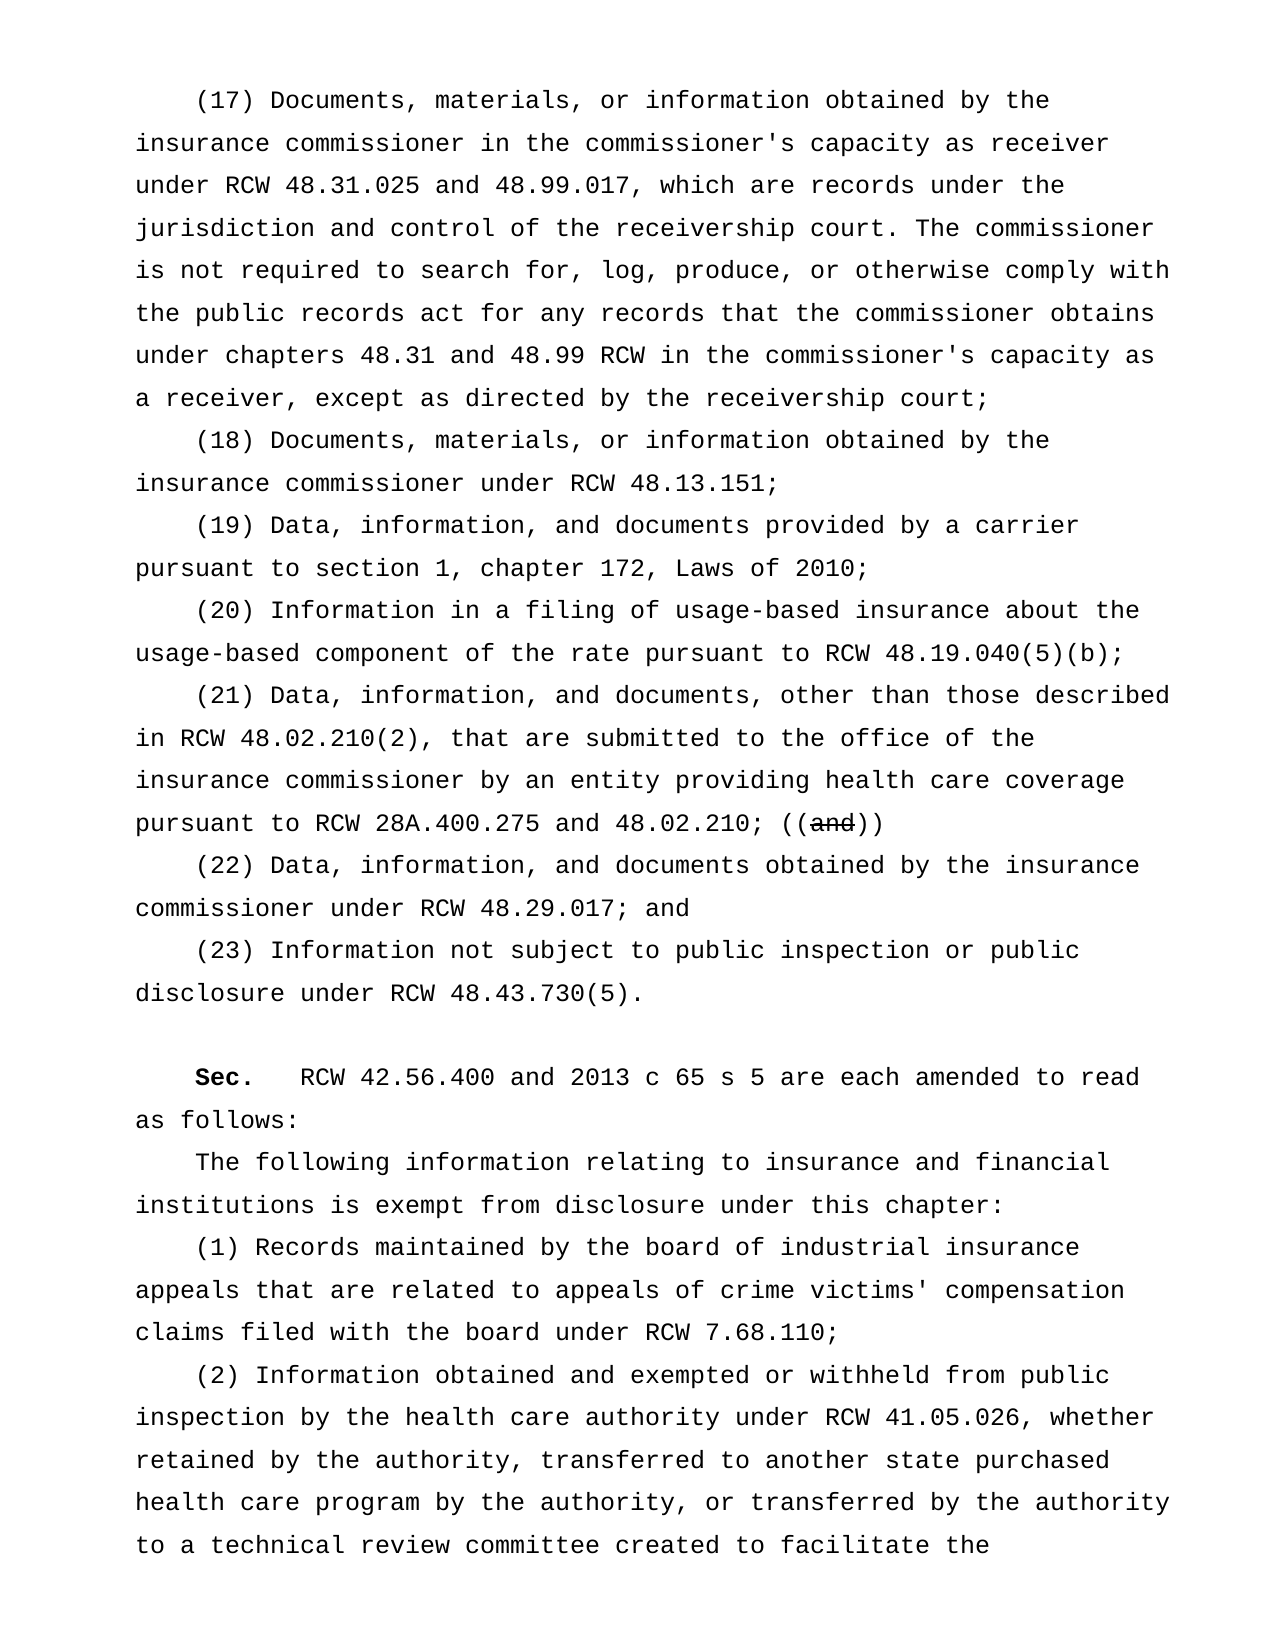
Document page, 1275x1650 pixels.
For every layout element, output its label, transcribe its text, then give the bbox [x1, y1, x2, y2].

text (21) Data, information, and documents, other than those described in RCW 48.02.210(2), that are submitted to the office of the insurance commissioner by an entity providing health care coverage pursuant to RCW 28A.400.275 and 48.02.210; ((and)) [135, 670, 1170, 840]
text (18) Documents, materials, or information obtained by the insurance commissioner under RCW 48.13.151; [135, 415, 1170, 500]
text The following information relating to insurance and financial institutions is exempt from disclosure under this chapter: [135, 1137, 1170, 1222]
text (23) Information not subject to public inspection or public disclosure under RCW 48.43.730(5). [135, 925, 1170, 1010]
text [135, 1349, 1170, 1562]
text (22) Data, information, and documents obtained by the insurance commissioner under RCW 48.29.017; and [135, 840, 1170, 925]
text (19) Data, information, and documents provided by a carrier pursuant to section 1, chapter 172, Laws of 2010; [135, 500, 1170, 585]
text Sec. RCW 42.56.400 and 2013 c 65 s 5 are each amended to read as follows: [135, 1052, 1170, 1137]
text (17) Documents, materials, or information obtained by the insurance commissioner in the commissioner's capacity as receiver under RCW 48.31.025 and 48.99.017, which are records under the jurisdiction and control of the receivership court. The commissioner is not required to search for, log, produce, or otherwise comply with the public records act for any records that the commissioner obtains under chapters 48.31 and 48.99 RCW in the commissioner's capacity as a receiver, except as directed by the receivership court; [135, 75, 1170, 415]
text (1) Records maintained by the board of industrial insurance appeals that are related to appeals of crime victims' compensation claims filed with the board under RCW 7.68.110; [135, 1222, 1170, 1349]
text (20) Information in a filing of usage-based insurance about the usage-based component of the rate pursuant to RCW 48.19.040(5)(b); [135, 585, 1170, 670]
